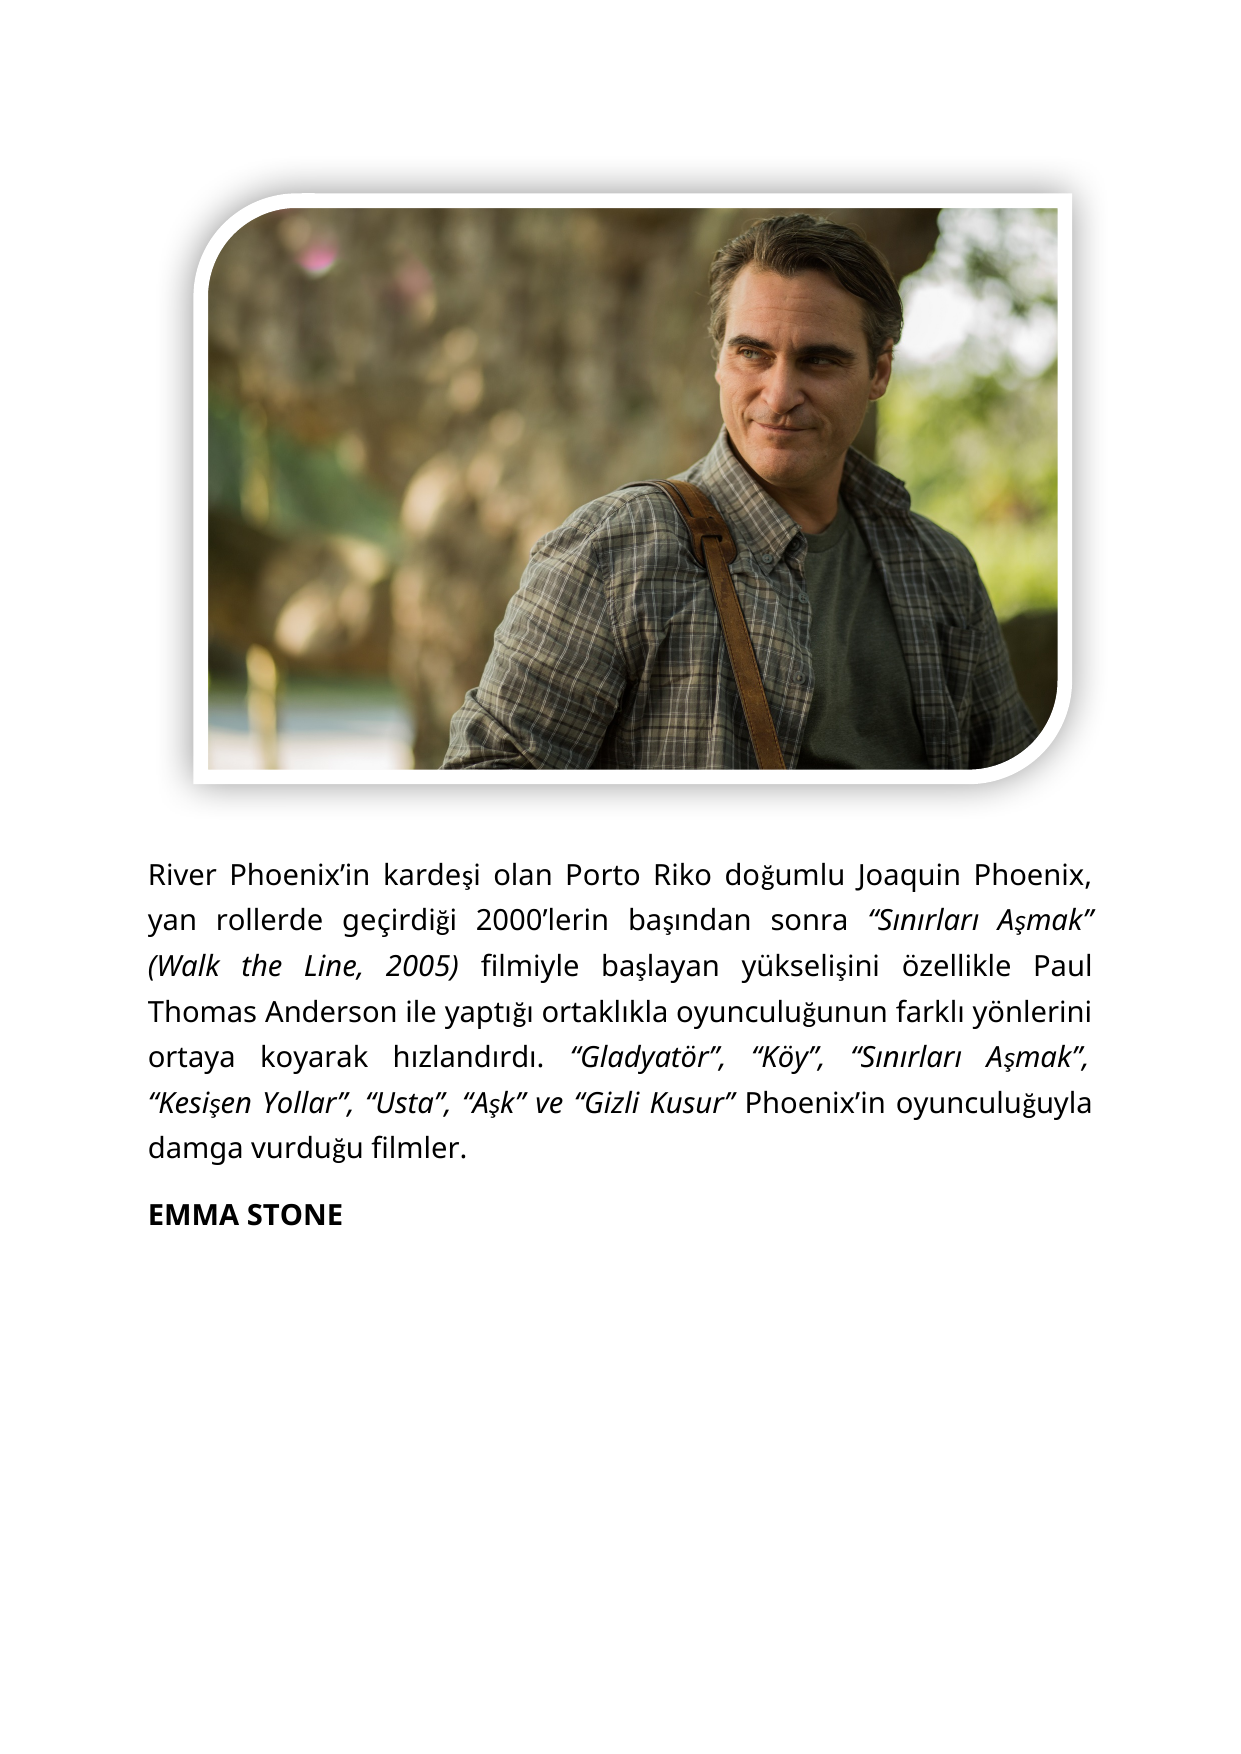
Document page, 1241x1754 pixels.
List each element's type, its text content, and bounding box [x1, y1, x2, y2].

picture [209, 209, 1057, 769]
text River Phoenix’in kardeşi olan Porto Riko doğumlu Joaquin Phoenix, yan rollerde geçirdiği 2000’lerin başından sonra “Sınırları Aşmak” (Walk the Line, 2005) filmiyle başlayan yükselişini özellikle Paul Thomas Anderson ile yaptığı ortaklıkla oyunculuğunun farklı yönlerini ortaya koyarak hızlandırdı. “Gladyatör”, “Köy”, “Sınırları Aşmak”, “Kesişen Yollar”, “Usta”, “Aşk” ve “Gizli Kusur” Phoenix’in oyunculuğuyla damga vurduğu filmler. [148, 854, 1093, 1167]
text EMMA STONE [148, 1194, 1093, 1234]
